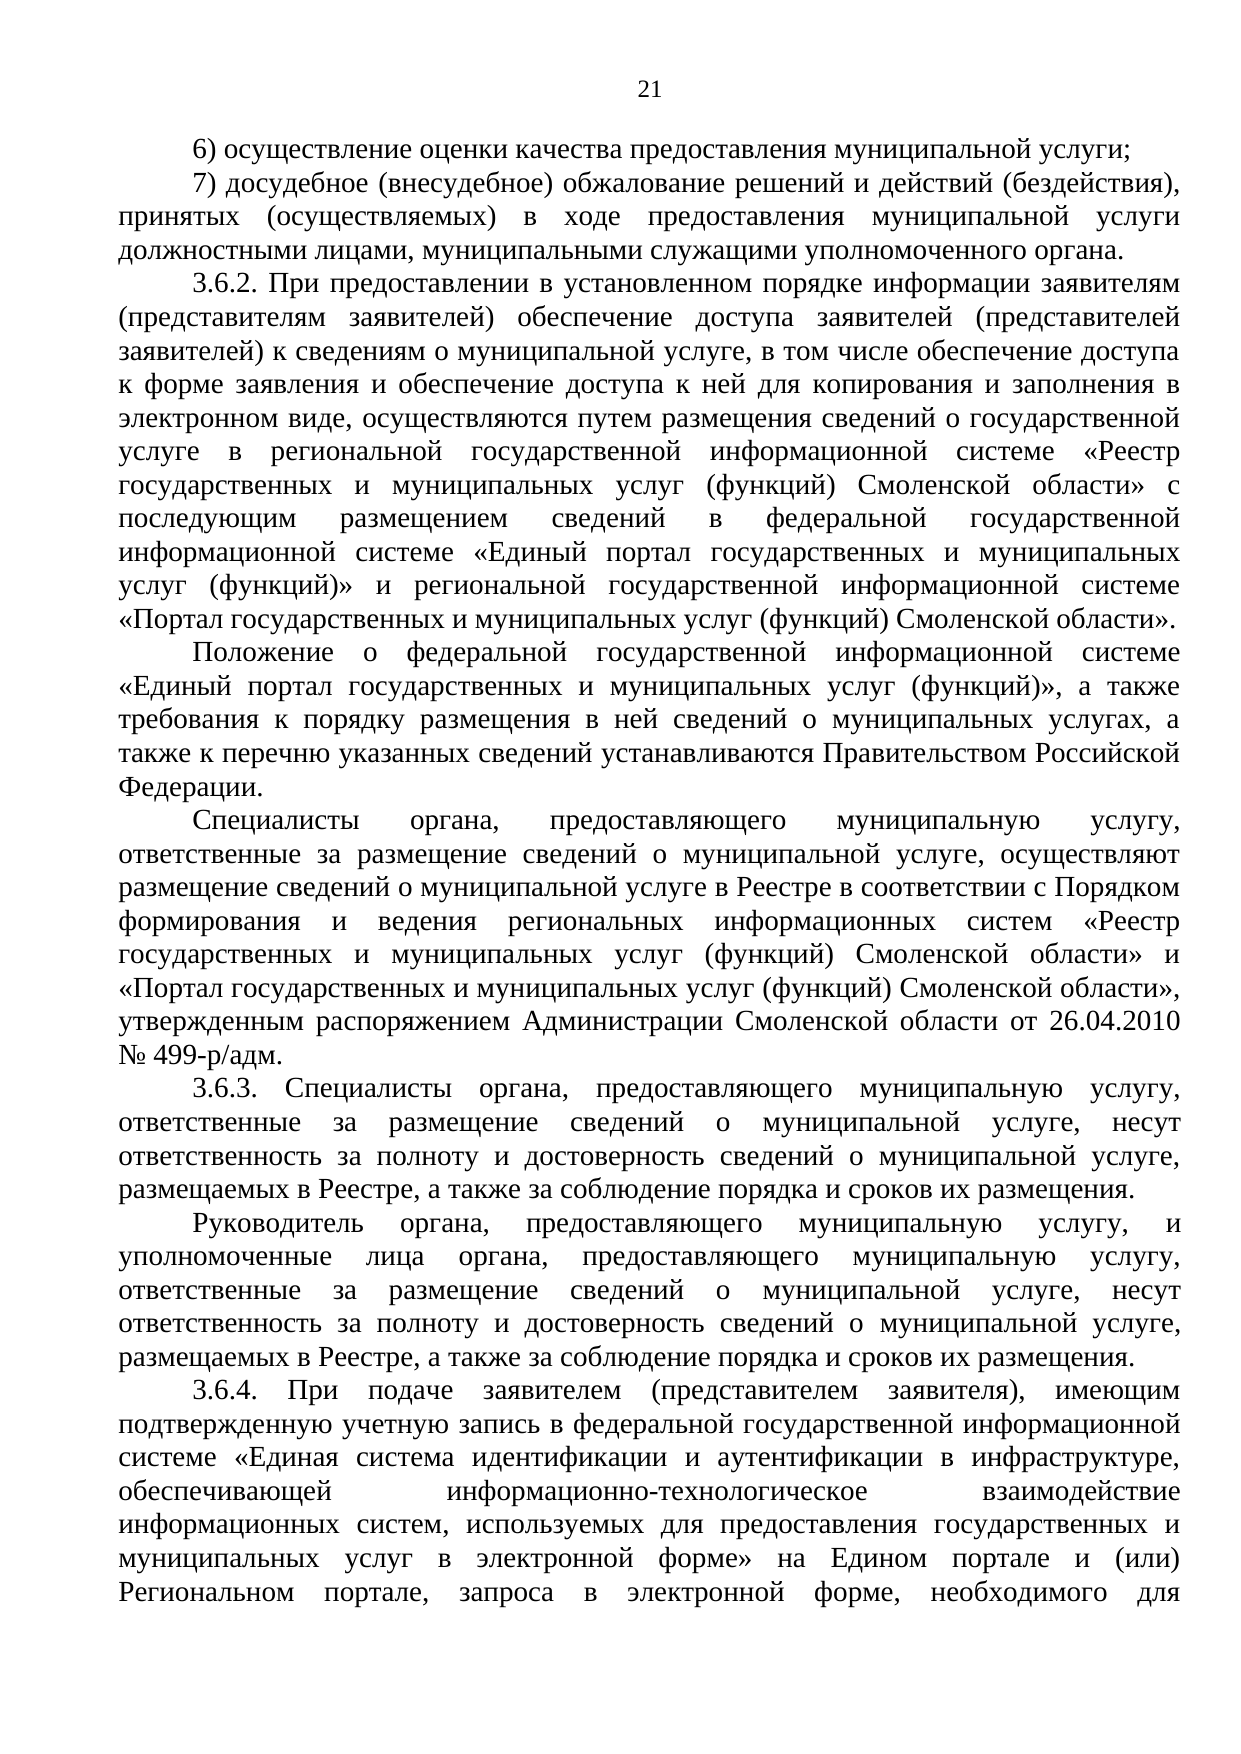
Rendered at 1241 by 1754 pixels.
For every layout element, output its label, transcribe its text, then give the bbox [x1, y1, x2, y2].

text 6) осуществление оценки качества предоставления муниципальной услуги; [118, 131, 1181, 165]
text Положение о федеральной государственной информационной системе «Единый портал государственных и муниципальных услуг (функций)», а также требования к порядку размещения в ней сведений о муниципальных услугах, а также к перечню указанных сведений устанавливаются Правительством Российской Федерации. [118, 634, 1181, 802]
text 3.6.3. Специалисты органа, предоставляющего муниципальную услугу, ответственные за размещение сведений о муниципальной услуге, несут ответственность за полноту и достоверность сведений о муниципальной услуге, размещаемых в Реестре, а также за соблюдение порядка и сроков их размещения. [118, 1071, 1181, 1205]
text 7) досудебное (внесудебное) обжалование решений и действий (бездействия), принятых (осуществляемых) в ходе предоставления муниципальной услуги должностными лицами, муниципальными служащими уполномоченного органа. [118, 165, 1181, 266]
text Специалисты органа, предоставляющего муниципальную услугу, ответственные за размещение сведений о муниципальной услуге, осуществляют размещение сведений о муниципальной услуге в Реестре в соответствии с Порядком формирования и ведения региональных информационных систем «Реестр государственных и муниципальных услуг (функций) Смоленской области» и «Портал государственных и муниципальных услуг (функций) Смоленской области», утвержденным распоряжением Администрации Смоленской области от 26.04.2010 № 499-р/адм. [118, 802, 1181, 1071]
text 3.6.2. При предоставлении в установленном порядке информации заявителям (представителям заявителей) обеспечение доступа заявителей (представителей заявителей) к сведениям о муниципальной услуге, в том числе обеспечение доступа к форме заявления и обеспечение доступа к ней для копирования и заполнения в электронном виде, осуществляются путем размещения сведений о государственной услуге в региональной государственной информационной системе «Реестр государственных и муниципальных услуг (функций) Смоленской области» с последующим размещением сведений в федеральной государственной информационной системе «Единый портал государственных и муниципальных услуг (функций)» и региональной государственной информационной системе «Портал государственных и муниципальных услуг (функций) Смоленской области». [118, 266, 1181, 634]
text Руководитель органа, предоставляющего муниципальную услугу, и уполномоченные лица органа, предоставляющего муниципальную услугу, ответственные за размещение сведений о муниципальной услуге, несут ответственность за полноту и достоверность сведений о муниципальной услуге, размещаемых в Реестре, а также за соблюдение порядка и сроков их размещения. [118, 1205, 1181, 1372]
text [118, 1372, 1181, 1607]
